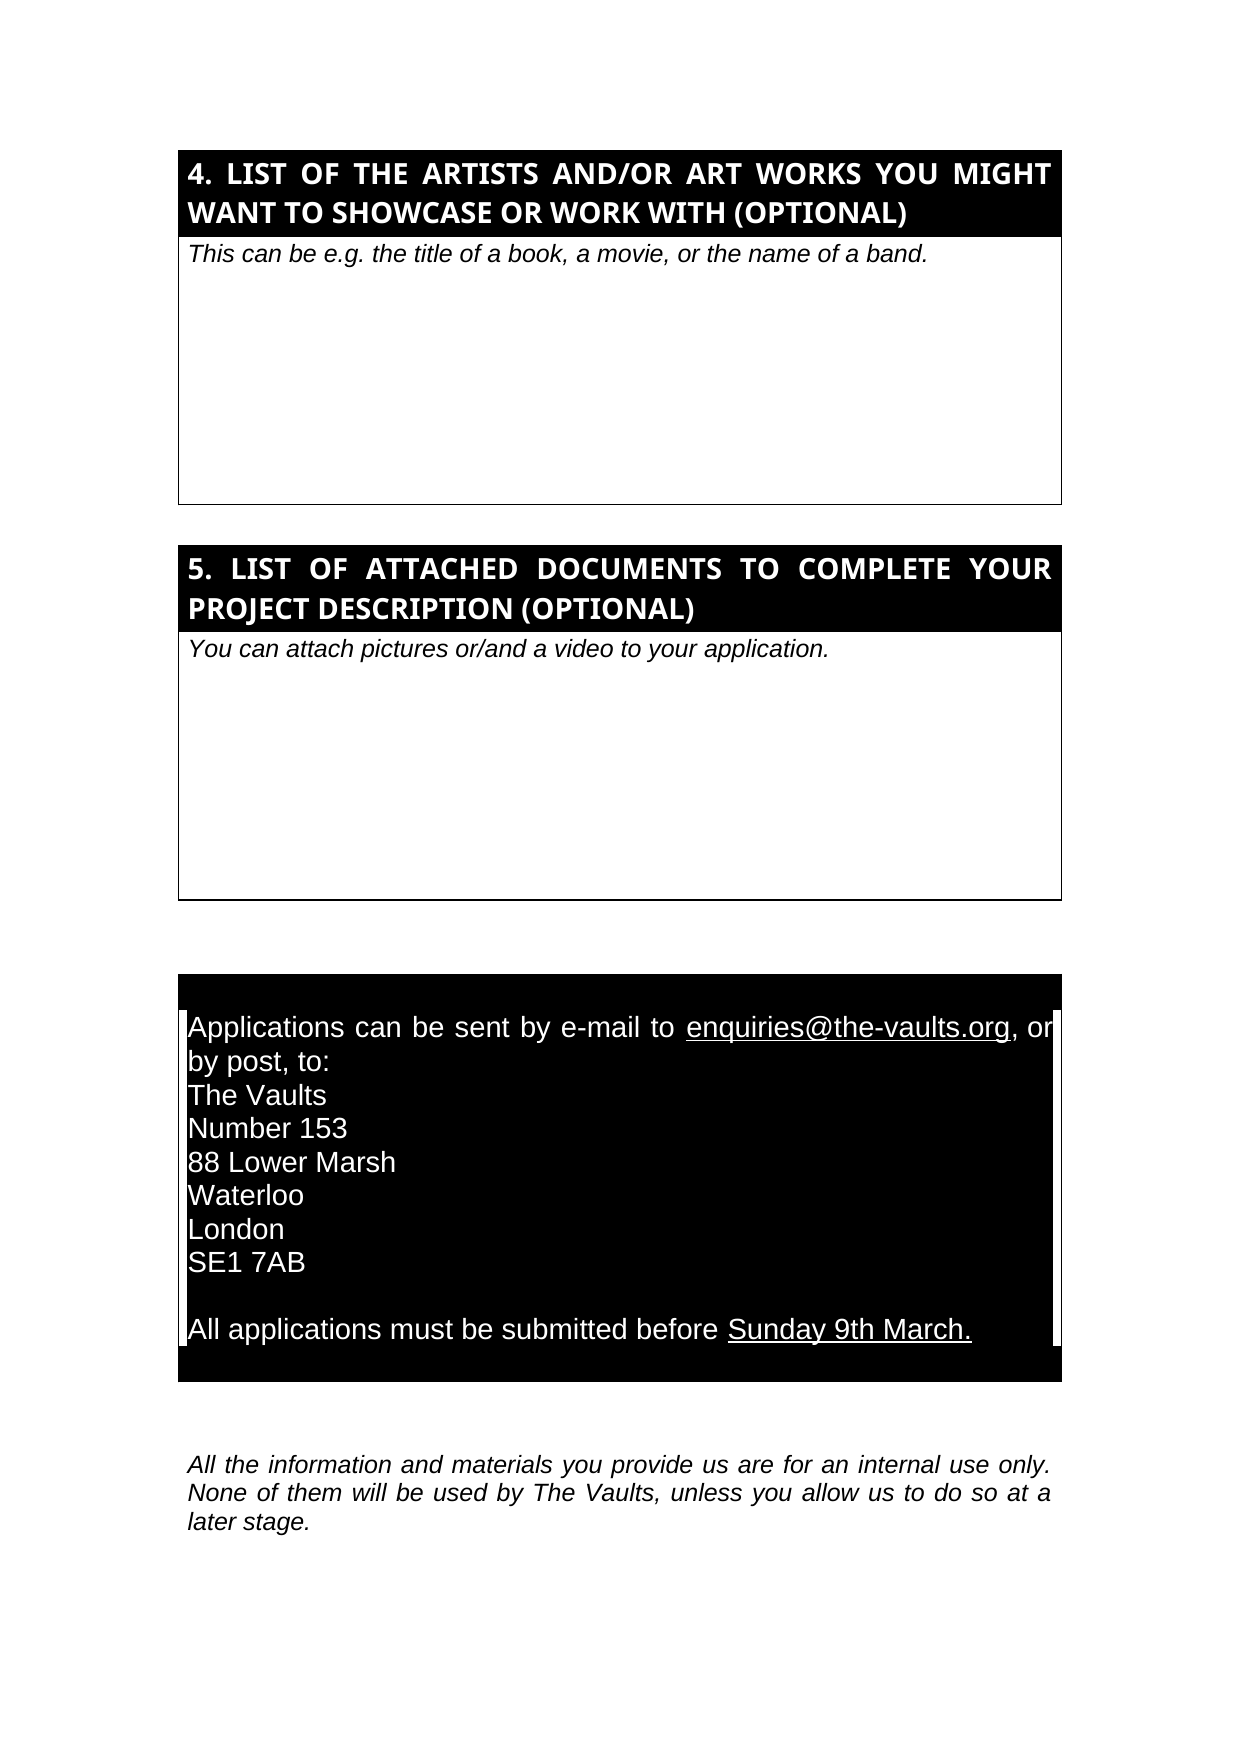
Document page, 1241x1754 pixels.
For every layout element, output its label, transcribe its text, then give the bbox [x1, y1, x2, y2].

text SE1 7AB [187, 1245, 1053, 1279]
text All applications must be submitted before Sunday 9th March. [187, 1312, 1053, 1343]
text London [187, 1212, 1053, 1245]
text You can attach pictures or/and a video to your application. [179, 632, 1061, 663]
text This can be e.g. the title of a book, a movie, or the name of a band. [179, 237, 1061, 267]
text All the information and materials you provide us are for an internal use only. None of them will be used by The Vaults, unless you allow us to do so at a later stage. [187, 1449, 1053, 1536]
text 5. LIST OF ATTACHED DOCUMENTS TO COMPLETE YOUR PROJECT DESCRIPTION (OPTIONAL) [179, 546, 1061, 630]
text The Vaults [187, 1077, 1053, 1111]
text 88 Lower Marsh [187, 1144, 1053, 1178]
text 4. LIST OF THE ARTISTS AND/OR ART WORKS YOU MIGHT WANT TO SHOWCASE OR WORK WITH (OPTIONAL) [179, 151, 1061, 234]
text Applications can be sent by e-mail to enquiries@the-vaults.org, or by post, to: [187, 1010, 1053, 1077]
text Number 153 [187, 1111, 1053, 1144]
text Waterloo [187, 1178, 1053, 1212]
